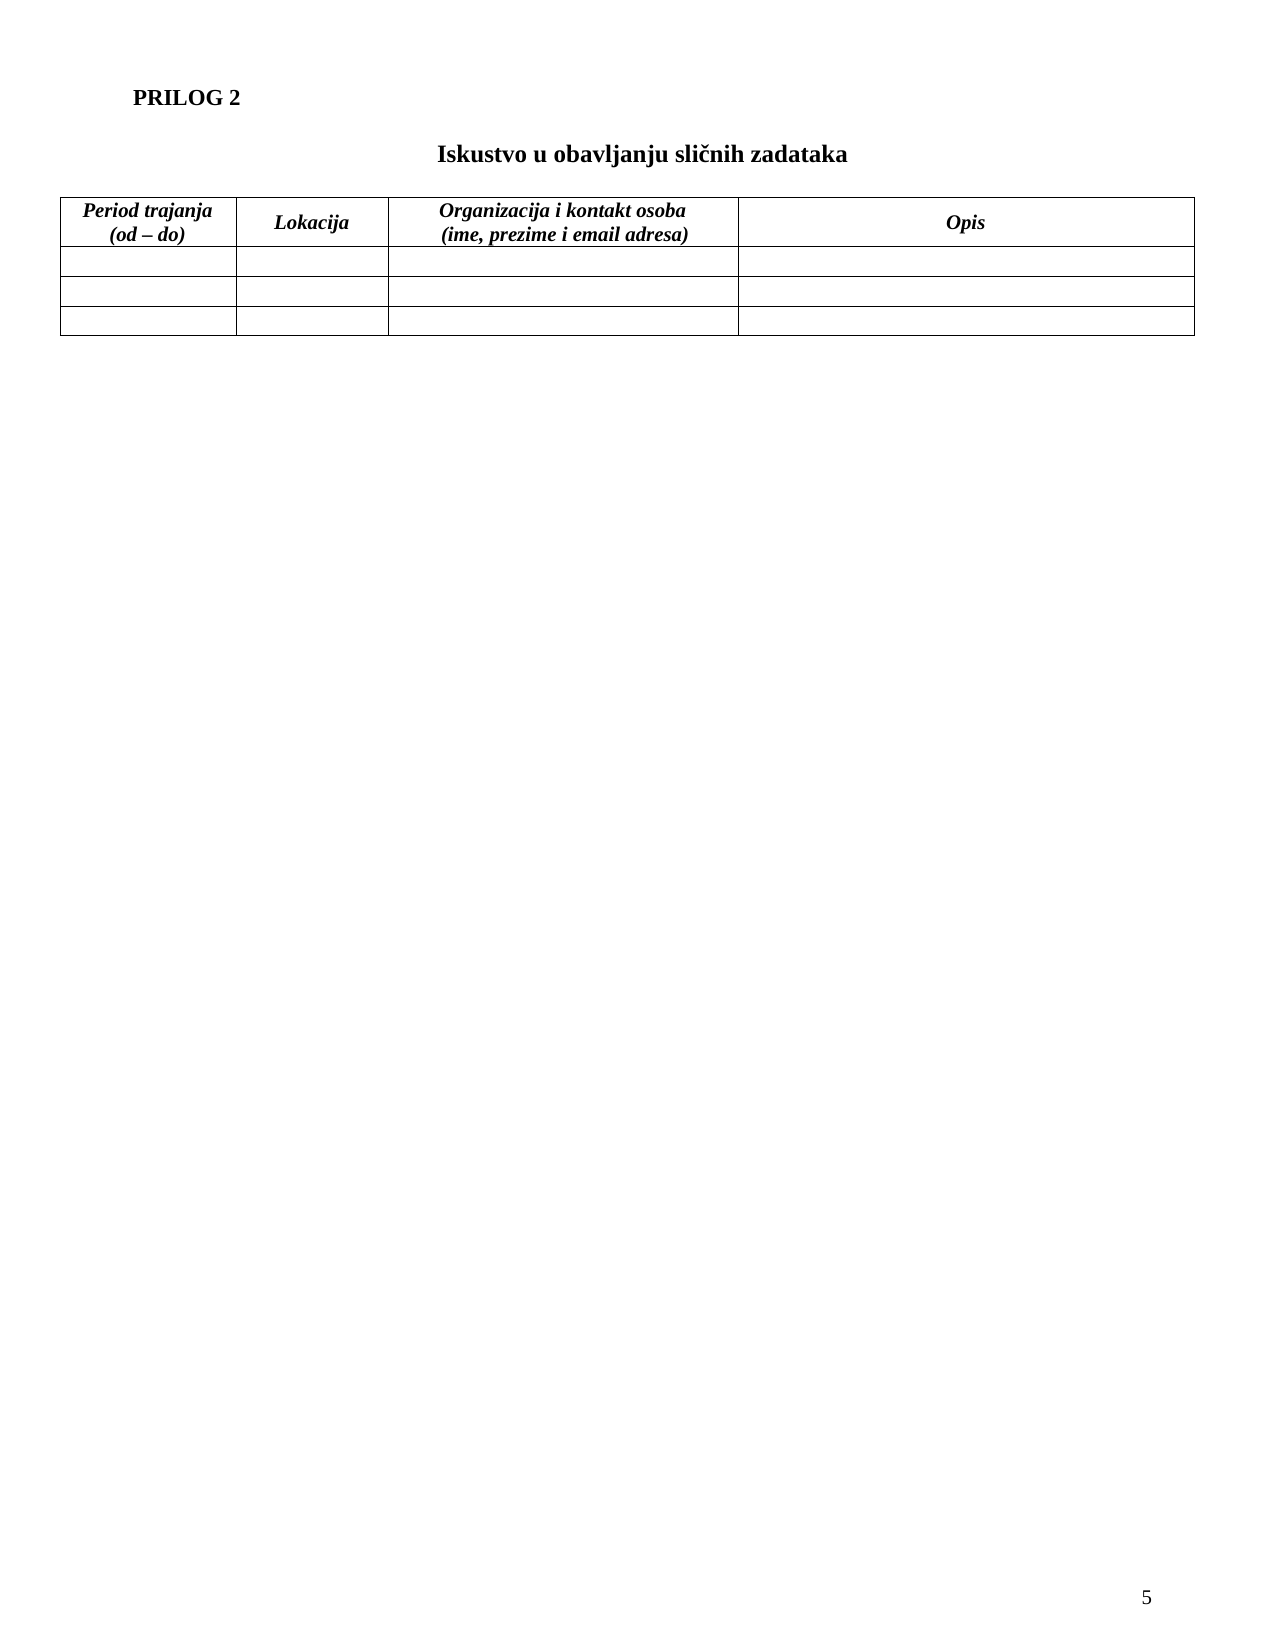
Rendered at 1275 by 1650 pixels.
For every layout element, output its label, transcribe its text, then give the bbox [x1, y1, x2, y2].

table_cell [61, 307, 236, 335]
table_cell [237, 277, 388, 306]
table_cell [61, 247, 236, 276]
table_cell [237, 307, 388, 335]
table_cell [389, 277, 738, 306]
table_cell [739, 247, 1194, 276]
text Iskustvo u obavljanju sličnih zadataka [133, 139, 1152, 168]
table_cell [739, 277, 1194, 306]
table_header Lokacija [237, 198, 388, 246]
table_cell [739, 307, 1194, 335]
table_header Opis [739, 198, 1194, 246]
table_header Organizacija i kontakt osoba (ime, prezime i email adresa) [389, 198, 738, 246]
table_cell [389, 247, 738, 276]
table_cell [237, 247, 388, 276]
table_cell [389, 307, 738, 335]
text PRILOG 2 [133, 84, 1152, 111]
table_cell [61, 277, 236, 306]
table_header Period trajanja (od – do) [61, 198, 236, 246]
